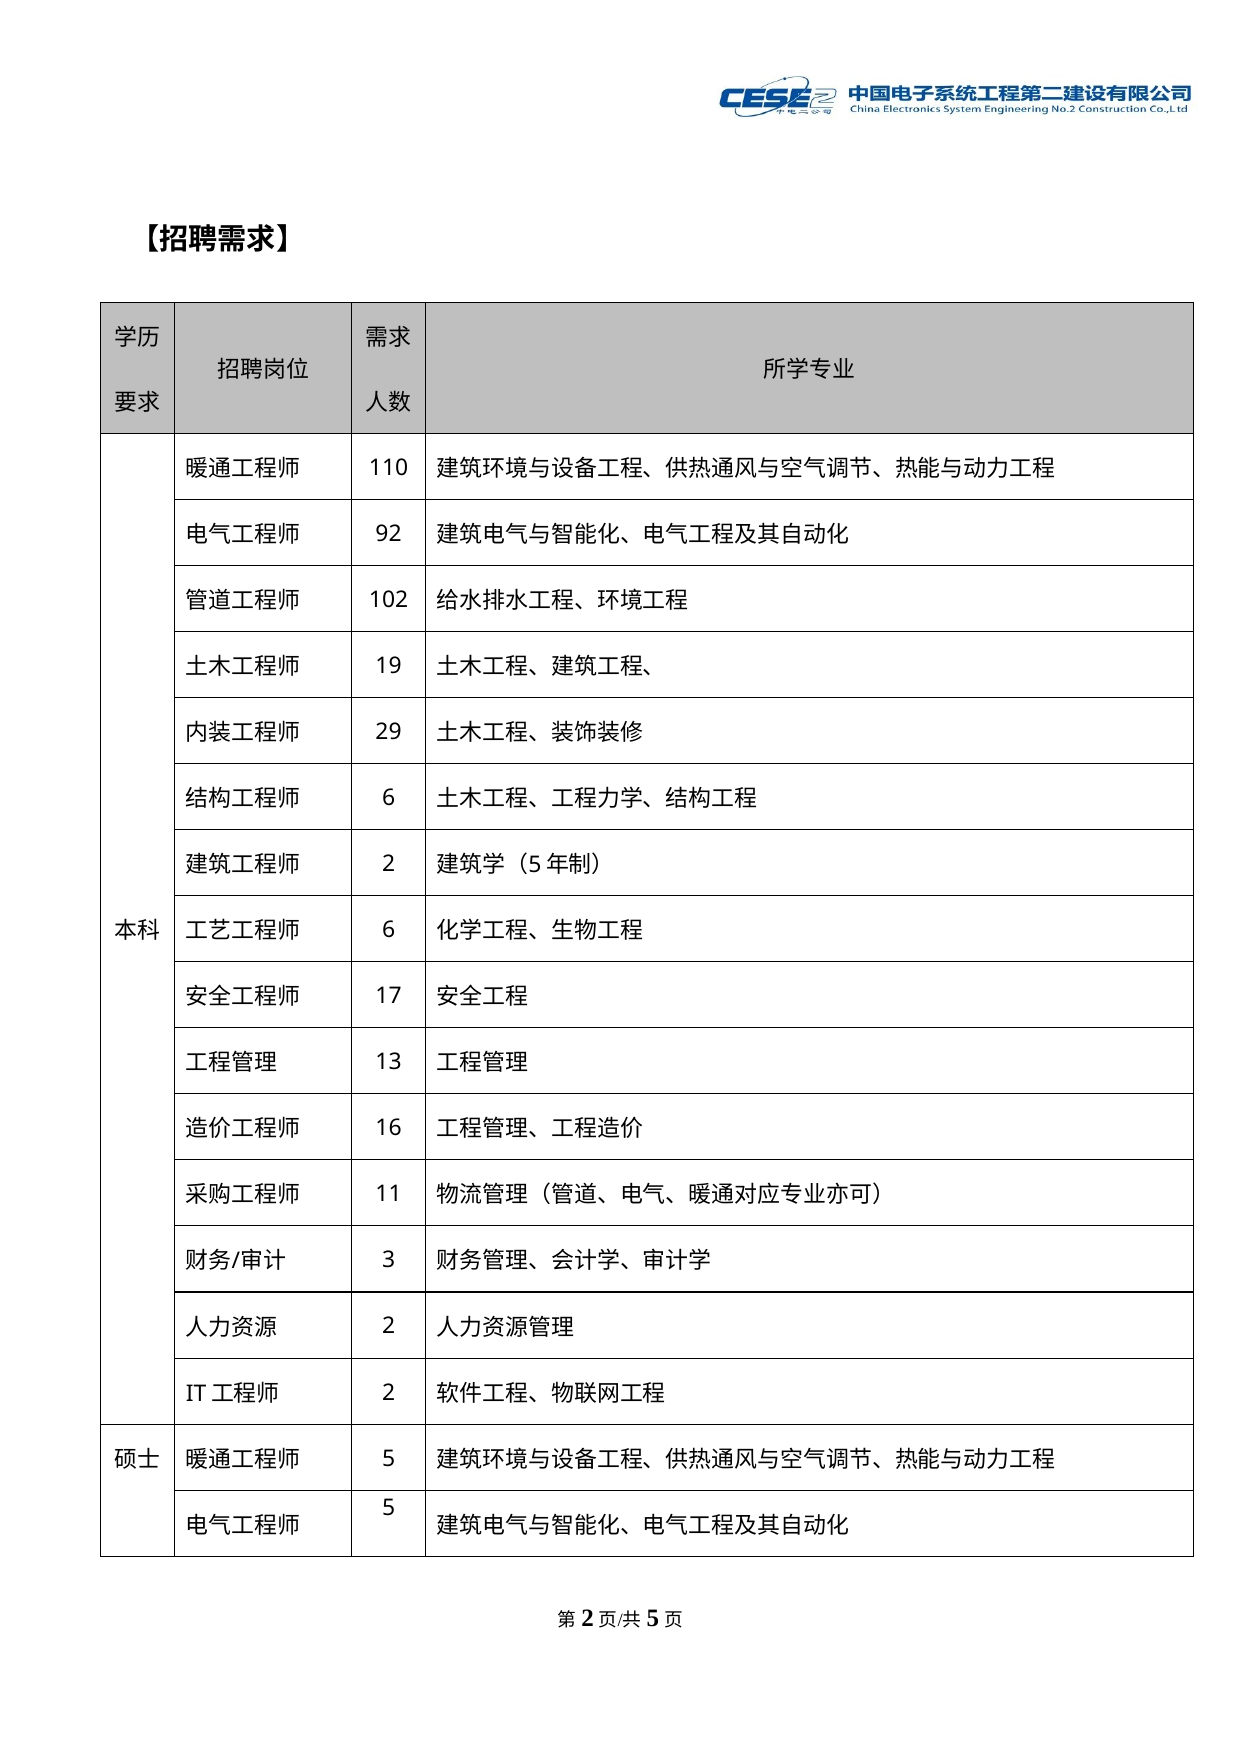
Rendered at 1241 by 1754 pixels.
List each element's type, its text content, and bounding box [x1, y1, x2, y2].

table_cell 17 [352, 962, 425, 1027]
table_cell 暖通工程师 [175, 434, 351, 499]
table_cell 安全工程师 [175, 962, 351, 1027]
table_cell 财务管理、会计学、审计学 [426, 1226, 1193, 1291]
table_cell 2 [352, 830, 425, 895]
table_cell 土木工程师 [175, 632, 351, 697]
table_cell 16 [352, 1094, 425, 1159]
table_cell 人力资源管理 [426, 1293, 1193, 1357]
table_cell 建筑电气与智能化、电气工程及其自动化 [426, 500, 1193, 565]
table_cell 29 [352, 698, 425, 763]
table_cell 本科 [101, 434, 174, 1423]
table_header 所学专业 [426, 303, 1193, 433]
table_cell 建筑环境与设备工程、供热通风与空气调节、热能与动力工程 [426, 1425, 1193, 1489]
table_cell 3 [352, 1226, 425, 1291]
table_cell 92 [352, 500, 425, 565]
text 【招聘需求】 [130, 204, 1110, 269]
table_header 需求人数 [352, 303, 425, 433]
table_cell 土木工程、工程力学、结构工程 [426, 764, 1193, 829]
table_cell 工艺工程师 [175, 896, 351, 961]
table_cell 管道工程师 [175, 566, 351, 631]
table_cell 暖通工程师 [175, 1425, 351, 1489]
table_cell 化学工程、生物工程 [426, 896, 1193, 961]
picture [717, 75, 1203, 119]
table_cell 内装工程师 [175, 698, 351, 763]
table_cell 物流管理（管道、电气、暖通对应专业亦可） [426, 1160, 1193, 1225]
table_cell 13 [352, 1028, 425, 1093]
table_cell 软件工程、物联网工程 [426, 1359, 1193, 1423]
table_header 招聘岗位 [175, 303, 351, 433]
table_cell 110 [352, 434, 425, 499]
table_cell 建筑电气与智能化、电气工程及其自动化 [426, 1491, 1193, 1556]
table_cell 建筑工程师 [175, 830, 351, 895]
table_cell 5 [352, 1425, 425, 1489]
table_cell 5 [352, 1491, 425, 1556]
table_cell 19 [352, 632, 425, 697]
table_cell 采购工程师 [175, 1160, 351, 1225]
table_cell 结构工程师 [175, 764, 351, 829]
table_cell 土木工程、装饰装修 [426, 698, 1193, 763]
table_cell IT工程师 [175, 1359, 351, 1423]
table_header 学历要求 [101, 303, 174, 433]
table_cell 2 [352, 1293, 425, 1357]
table_cell 财务/审计 [175, 1226, 351, 1291]
table_cell 6 [352, 896, 425, 961]
table_cell 给水排水工程、环境工程 [426, 566, 1193, 631]
table_cell 102 [352, 566, 425, 631]
table_cell 2 [352, 1359, 425, 1423]
table_cell 工程管理 [426, 1028, 1193, 1093]
table_cell 建筑环境与设备工程、供热通风与空气调节、热能与动力工程 [426, 434, 1193, 499]
table_cell 工程管理、工程造价 [426, 1094, 1193, 1159]
table_cell 造价工程师 [175, 1094, 351, 1159]
table_cell 土木工程、建筑工程、 [426, 632, 1193, 697]
table_cell 硕士 [101, 1425, 174, 1556]
table_cell 人力资源 [175, 1293, 351, 1357]
table_cell 6 [352, 764, 425, 829]
table_cell 11 [352, 1160, 425, 1225]
table_cell 电气工程师 [175, 500, 351, 565]
table_cell 电气工程师 [175, 1491, 351, 1556]
table_cell 工程管理 [175, 1028, 351, 1093]
table_cell 安全工程 [426, 962, 1193, 1027]
table_cell 建筑学（5年制） [426, 830, 1193, 895]
